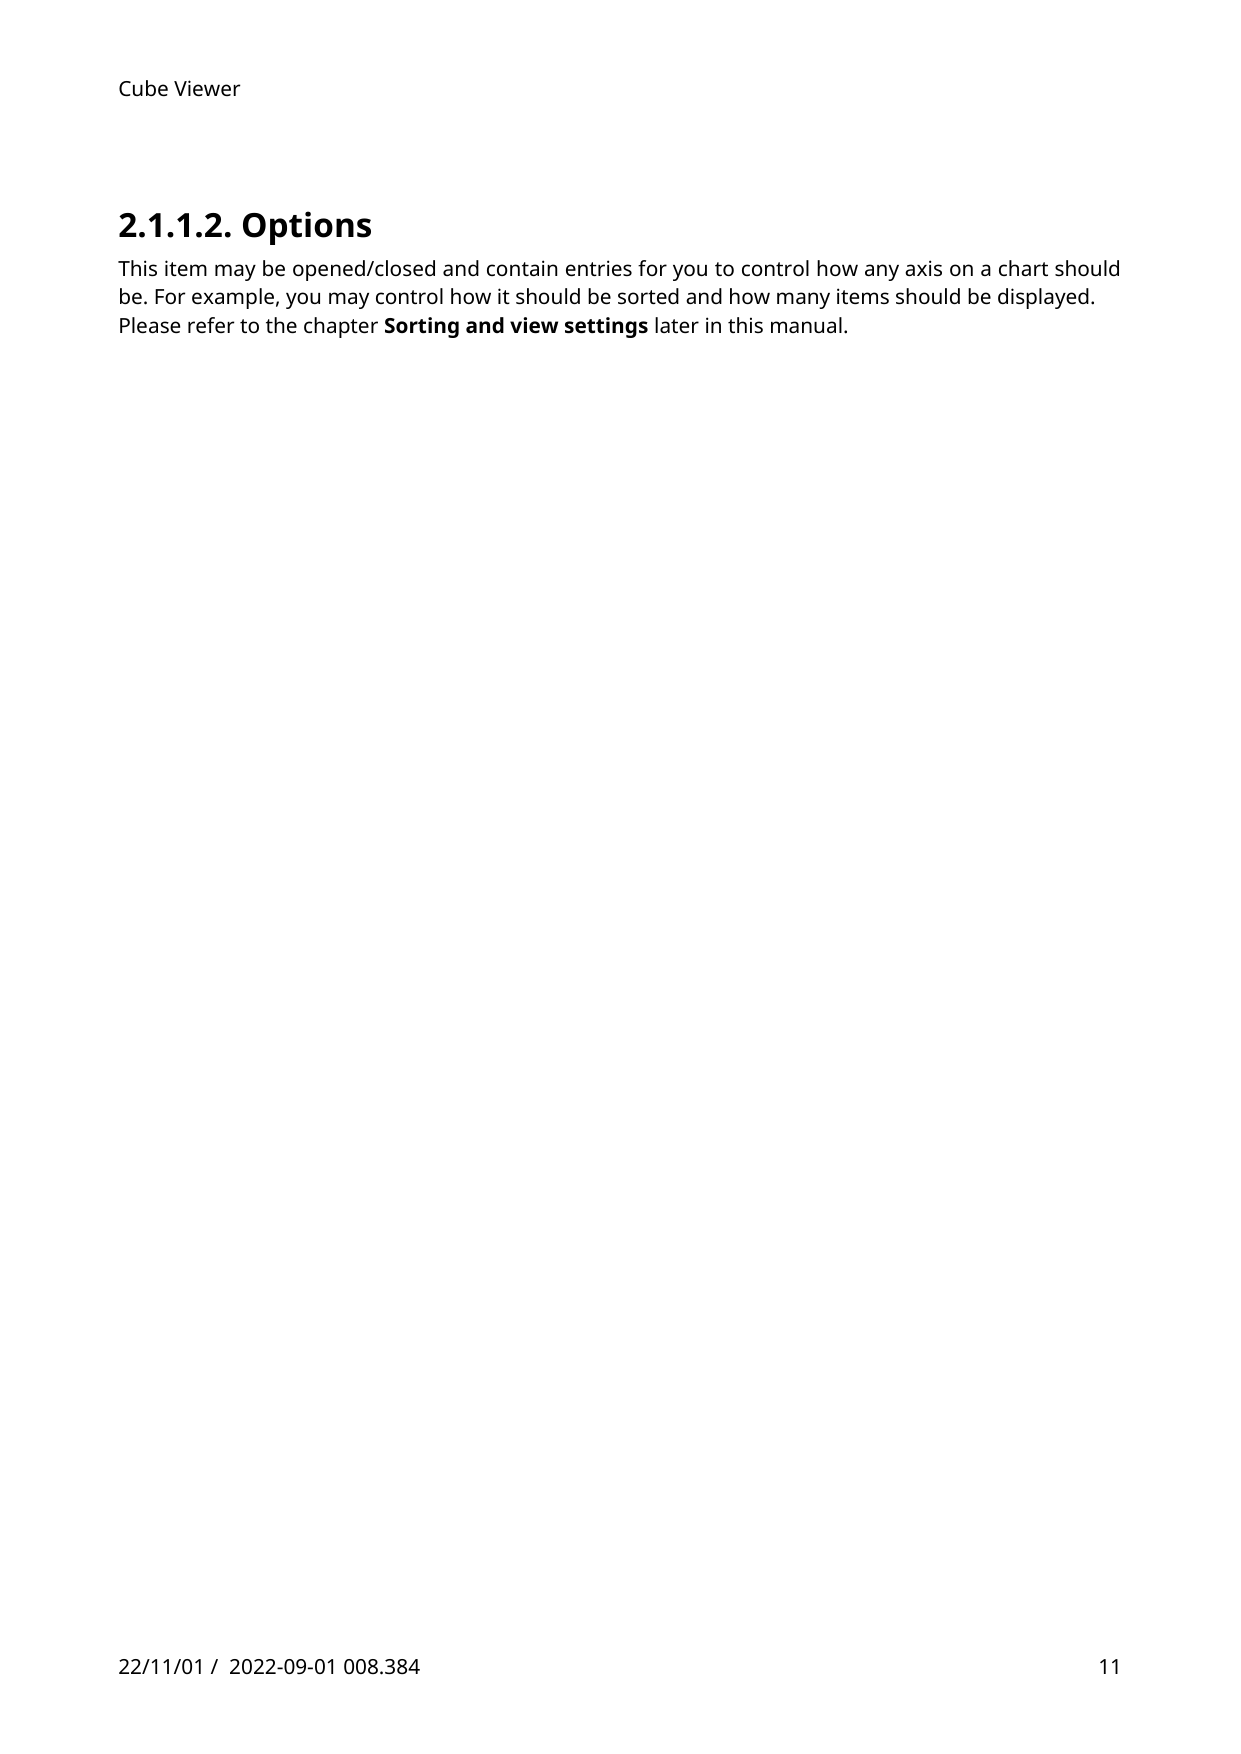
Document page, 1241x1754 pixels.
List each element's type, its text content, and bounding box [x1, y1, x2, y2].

subtitle 2.1.1.2. Options [118, 202, 1122, 248]
text This item may be opened/closed and contain entries for you to control how any axis on a chart should be. For example, you may control how it should be sorted and how many items should be displayed. [118, 254, 1122, 311]
text Please refer to the chapter Sorting and view settings later in this manual. [118, 311, 1122, 339]
